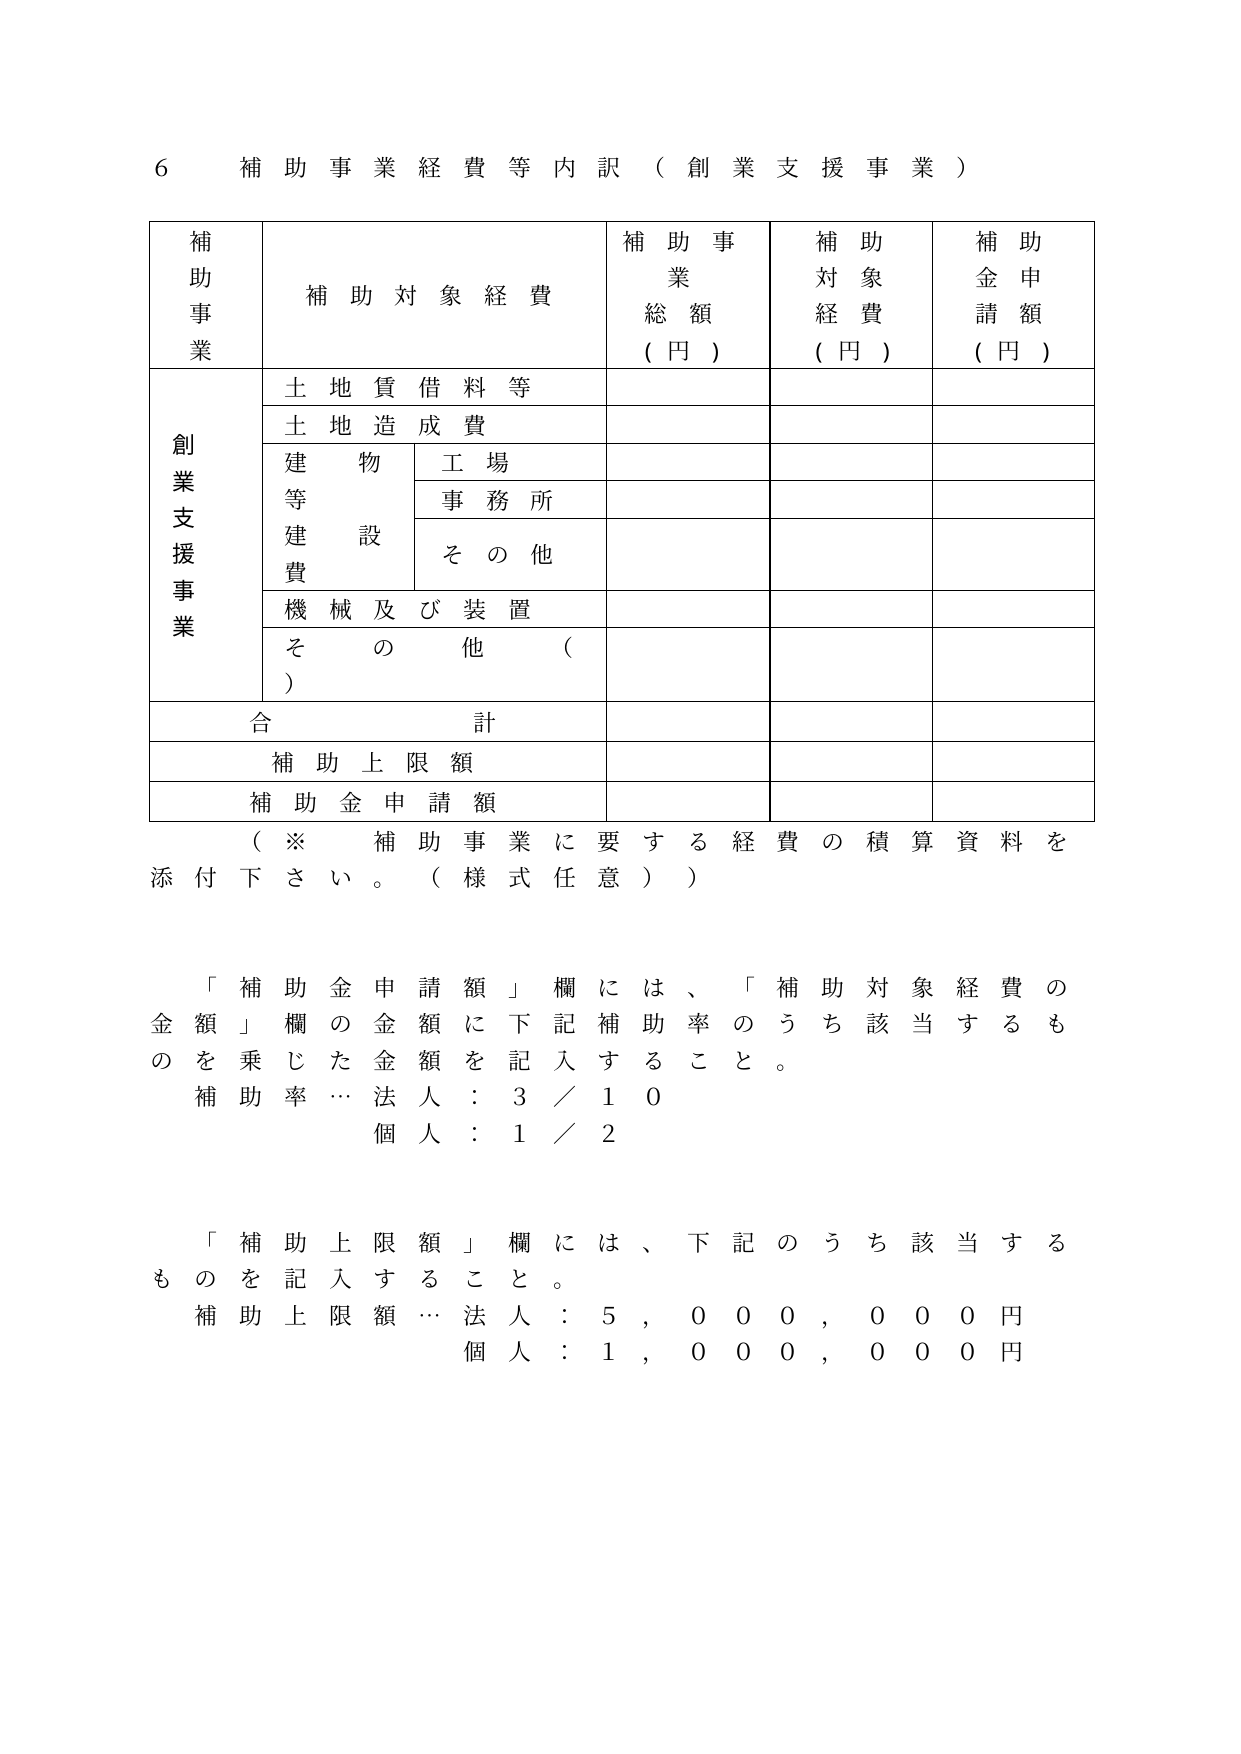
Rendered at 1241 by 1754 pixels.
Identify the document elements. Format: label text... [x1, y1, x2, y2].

table_header 補助金申請額 (円) [933, 222, 1094, 368]
table_cell [771, 782, 932, 821]
table_cell 土地造成費 [263, 406, 606, 443]
text 「補助上限額」欄には、下記のうち該当するものを記入すること。 [150, 1223, 1090, 1296]
table_cell [933, 444, 1094, 480]
table_cell [607, 702, 769, 741]
text （※ 補助事業に要する経費の積算資料を添付下さい。（様式任意）） [150, 822, 1090, 895]
table_cell [933, 742, 1094, 781]
text 個人：１，０００，０００円 [150, 1333, 1090, 1369]
table_cell [933, 591, 1094, 627]
table_cell 土地賃借料等 [263, 369, 606, 405]
table_header 補助事業 総額(円) [607, 222, 769, 368]
table_cell [607, 519, 769, 589]
table_cell [607, 481, 769, 518]
table_cell [607, 591, 769, 627]
table_cell [607, 628, 769, 701]
table_cell [771, 702, 932, 741]
table_cell [933, 782, 1094, 821]
table_cell [771, 369, 932, 405]
table_cell [771, 519, 932, 589]
table_cell [607, 444, 769, 480]
text 補助上限額…法人：５，０００，０００円 [150, 1296, 1090, 1333]
text ６ 補助事業経費等内訳（創業支援事業） [150, 148, 1090, 184]
table_cell 合 計 [150, 702, 606, 741]
table_cell 機械及び装置 [263, 591, 606, 627]
table_cell [771, 591, 932, 627]
table_cell [771, 444, 932, 480]
text 「補助金申請額」欄には、「補助対象経費の金額」欄の金額に下記補助率のうち該当するものを乗じた金額を記入すること。 [150, 968, 1090, 1077]
table_cell [933, 702, 1094, 741]
table_cell [933, 519, 1094, 589]
text 補助率…法人：３／１０ [150, 1077, 1090, 1114]
table_header 補助対象 経費(円) [771, 222, 932, 368]
text 個人：１／２ [150, 1114, 1090, 1150]
table_cell [607, 369, 769, 405]
table_cell その他 [415, 519, 606, 589]
table_cell [607, 406, 769, 443]
table_cell [933, 369, 1094, 405]
table_cell 補助上限額 [150, 742, 606, 781]
table_cell [771, 406, 932, 443]
table_cell 工場 [415, 444, 606, 480]
table_cell [771, 481, 932, 518]
table_cell 建物等 建設費 [263, 444, 414, 589]
table_cell [933, 481, 1094, 518]
table_cell 補助金申請額 [150, 782, 606, 821]
table_cell [607, 742, 769, 781]
table_cell [771, 742, 932, 781]
table_cell その他（ ） [263, 628, 606, 701]
table_cell [771, 628, 932, 701]
table_cell 事務所 [415, 481, 606, 518]
table_header 補助 事業 [150, 222, 262, 368]
table_cell [933, 628, 1094, 701]
table_cell [933, 406, 1094, 443]
table_cell [607, 782, 769, 821]
table_header 補助対象経費 [263, 222, 606, 368]
table_cell 創業支援事業 [150, 369, 262, 701]
